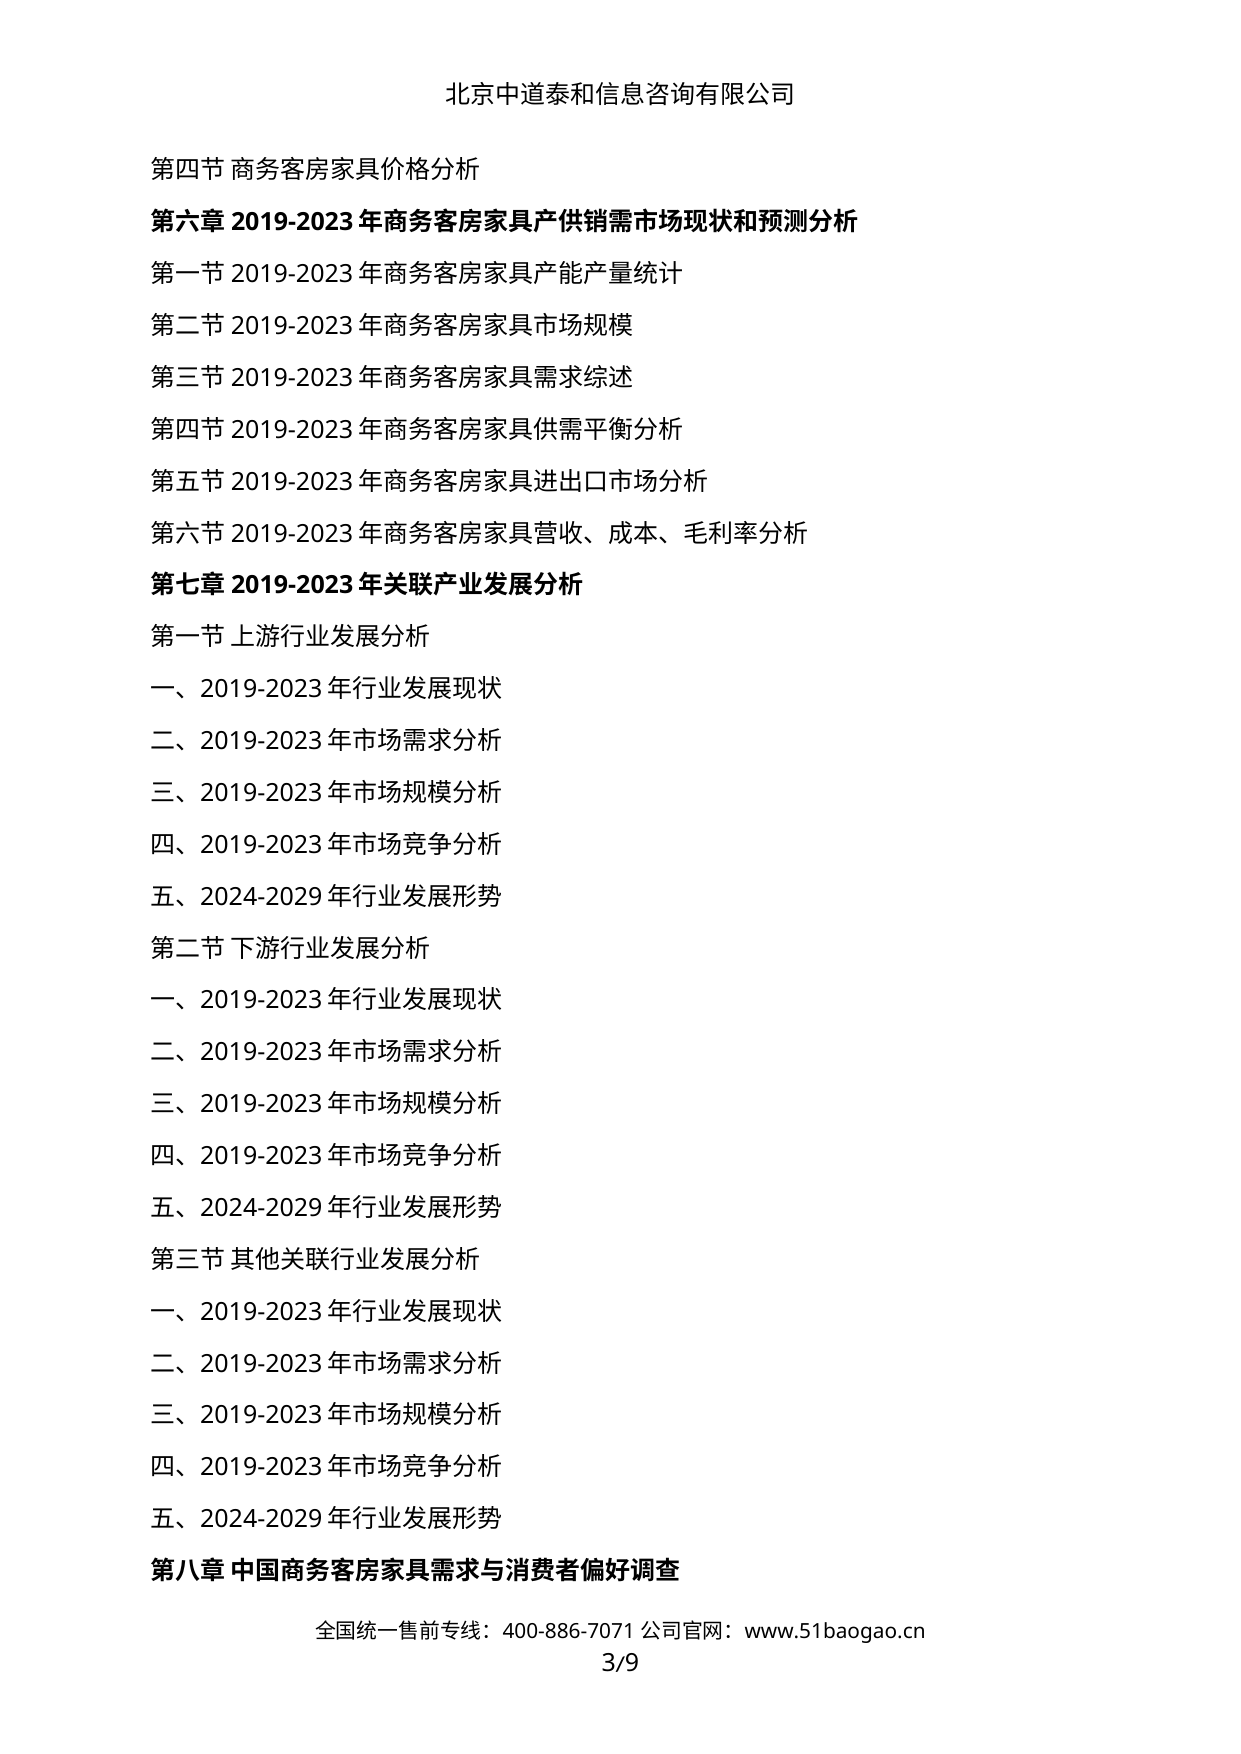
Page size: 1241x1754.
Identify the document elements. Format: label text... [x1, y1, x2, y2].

text 二、2019-2023年市场需求分析 [150, 721, 1090, 757]
text 第八章 中国商务客房家具需求与消费者偏好调查 [150, 1551, 1090, 1587]
text 五、2024-2029年行业发展形势 [150, 876, 1090, 912]
text 第二节 2019-2023年商务客房家具市场规模 [150, 306, 1090, 342]
text 第一节 上游行业发展分析 [150, 617, 1090, 653]
text 第三节 其他关联行业发展分析 [150, 1239, 1090, 1276]
text 第三节 2019-2023年商务客房家具需求综述 [150, 357, 1090, 394]
text 三、2019-2023年市场规模分析 [150, 772, 1090, 809]
text 四、2019-2023年市场竞争分析 [150, 1447, 1090, 1483]
text 第六节 2019-2023年商务客房家具营收、成本、毛利率分析 [150, 513, 1090, 549]
text 二、2019-2023年市场需求分析 [150, 1032, 1090, 1068]
text 第一节 2019-2023年商务客房家具产能产量统计 [150, 254, 1090, 290]
text 第四节 2019-2023年商务客房家具供需平衡分析 [150, 409, 1090, 446]
text 第六章 2019-2023年商务客房家具产供销需市场现状和预测分析 [150, 202, 1090, 238]
text 第四节 商务客房家具价格分析 [150, 150, 1090, 186]
text 三、2019-2023年市场规模分析 [150, 1084, 1090, 1120]
text 五、2024-2029年行业发展形势 [150, 1499, 1090, 1535]
text 四、2019-2023年市场竞争分析 [150, 824, 1090, 861]
text 一、2019-2023年行业发展现状 [150, 980, 1090, 1016]
text 第二节 下游行业发展分析 [150, 928, 1090, 964]
text 五、2024-2029年行业发展形势 [150, 1187, 1090, 1224]
text 第五节 2019-2023年商务客房家具进出口市场分析 [150, 461, 1090, 497]
text 四、2019-2023年市场竞争分析 [150, 1136, 1090, 1172]
text 三、2019-2023年市场规模分析 [150, 1395, 1090, 1431]
text 一、2019-2023年行业发展现状 [150, 669, 1090, 705]
text 一、2019-2023年行业发展现状 [150, 1291, 1090, 1327]
text 第七章 2019-2023年关联产业发展分析 [150, 565, 1090, 601]
text 二、2019-2023年市场需求分析 [150, 1343, 1090, 1379]
